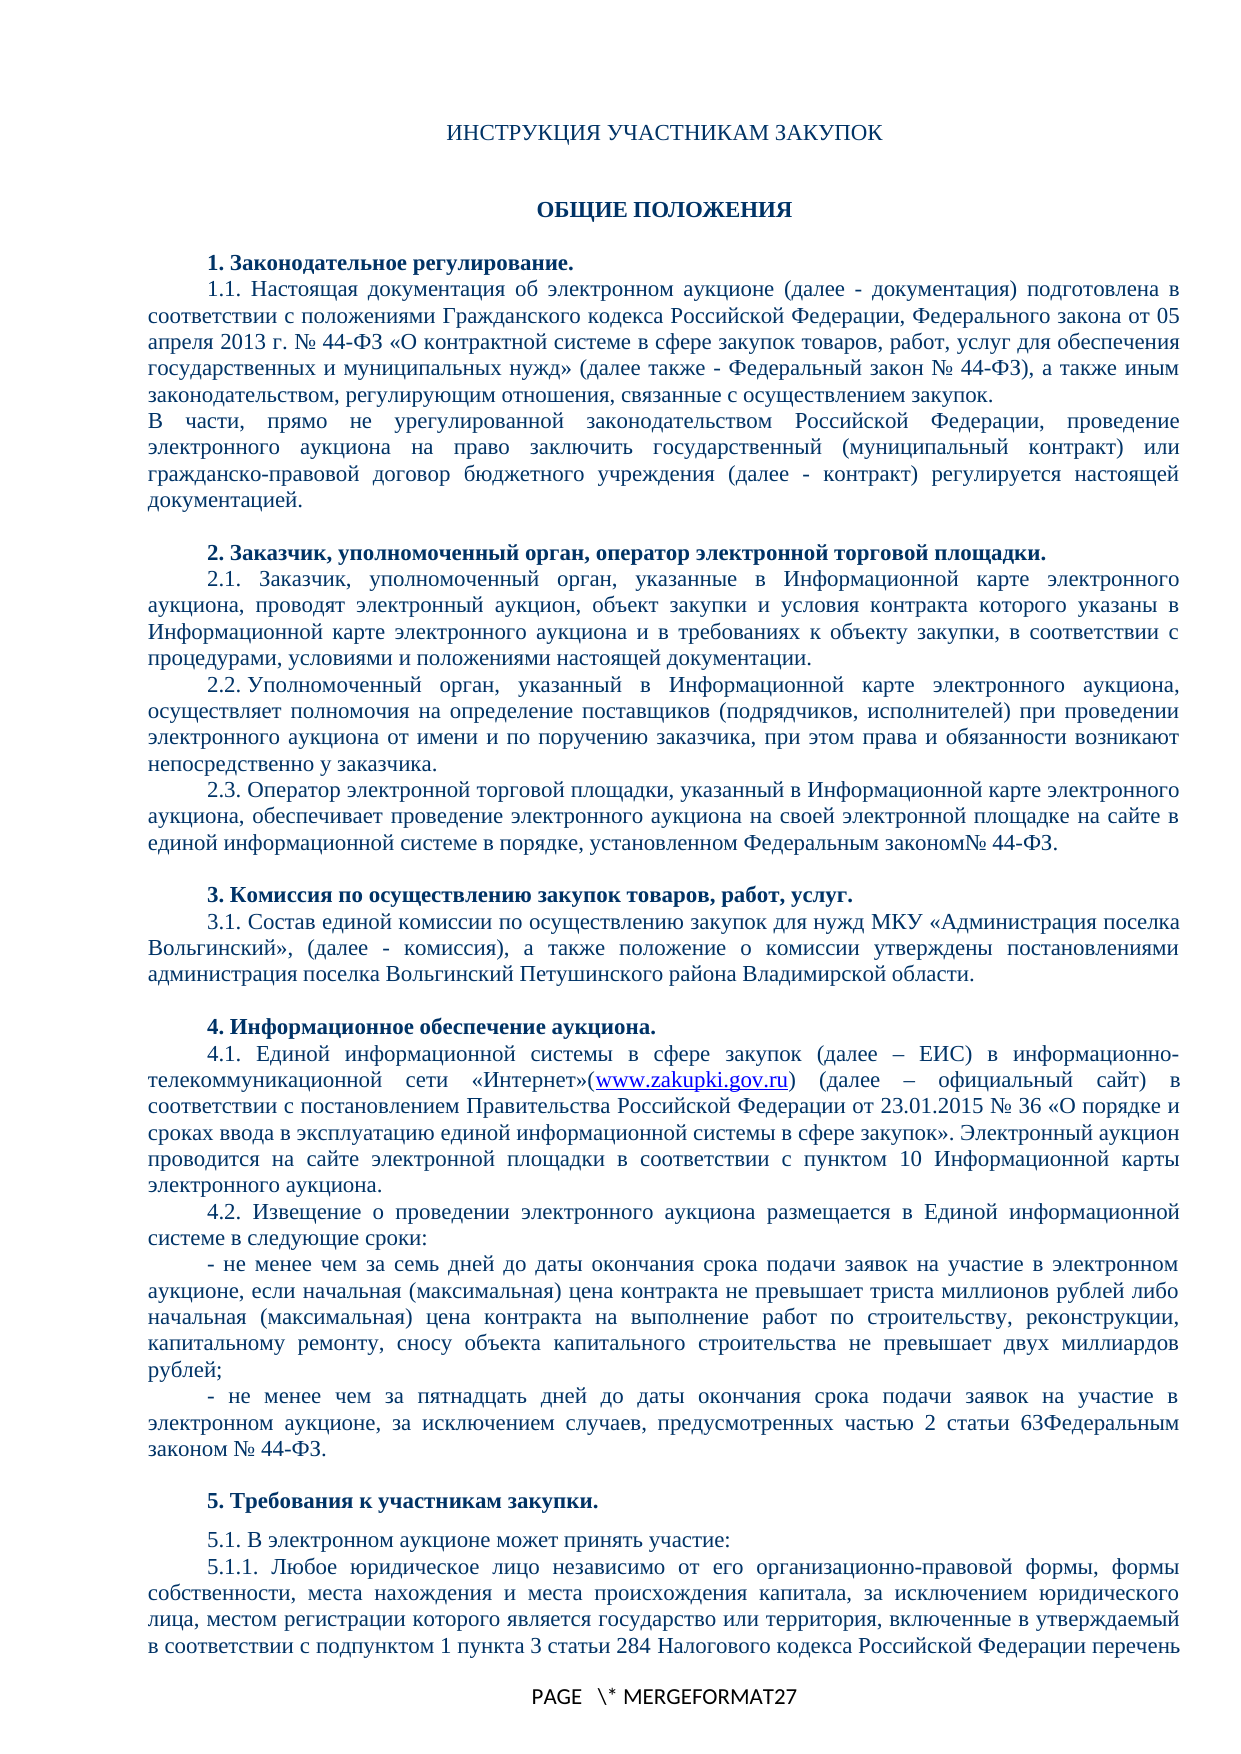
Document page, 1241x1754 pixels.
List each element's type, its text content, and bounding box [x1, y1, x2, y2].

text ИНСТРУКЦИЯ УЧАСТНИКАМ ЗАКУПОК [148, 119, 1181, 145]
text 2. Заказчик, уполномоченный орган, оператор электронной торговой площадки. [148, 539, 1181, 565]
text 3.1. Состав единой комиссии по осуществлению закупок для нужд МКУ «Администрация поселка Вольгинский», (далее - комиссия), а также положение о комиссии утверждены постановлениями администрация поселка Вольгинский Петушинского района Владимирской области. [148, 908, 1181, 987]
text 5.1. В электронном аукционе может принять участие: [148, 1526, 1181, 1553]
text В части, прямо не урегулированной законодательством Российской Федерации, проведение электронного аукциона на право заключить государственный (муниципальный контракт) или гражданско-правовой договор бюджетного учреждения (далее - контракт) регулируется настоящей документацией. [148, 407, 1181, 512]
text - не менее чем за пятнадцать дней до даты окончания срока подачи заявок на участие в электронном аукционе, за исключением случаев, предусмотренных частью 2 статьи 63Федеральным законом № 44-ФЗ. [148, 1382, 1181, 1461]
text 5. Требования к участникам закупки. [148, 1488, 1181, 1514]
subtitle ОБЩИЕ ПОЛОЖЕНИЯ [148, 196, 1181, 223]
text 3. Комиссия по осуществлению закупок товаров, работ, услуг. [148, 881, 1181, 908]
text 2.2. Уполномоченный орган, указанный в Информационной карте электронного аукциона, осуществляет полномочия на определение поставщиков (подрядчиков, исполнителей) при проведении электронного аукциона от имени и по поручению заказчика, при этом права и обязанности возникают непосредственно у заказчика. [148, 671, 1181, 776]
text 4. Информационное обеспечение аукциона. [148, 1013, 1181, 1039]
text 2.1. Заказчик, уполномоченный орган, указанные в Информационной карте электронного аукциона, проводят электронный аукцион, объект закупки и условия контракта которого указаны в Информационной карте электронного аукциона и в требованиях к объекту закупки, в соответствии с процедурами, условиями и положениями настоящей документации. [148, 565, 1181, 671]
text 1. Законодательное регулирование. [148, 249, 1181, 275]
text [148, 1553, 1181, 1658]
text 4.2. Извещение о проведении электронного аукциона размещается в Единой информационной системе в следующие сроки: [148, 1198, 1181, 1250]
text - не менее чем за семь дней до даты окончания срока подачи заявок на участие в электронном аукционе, если начальная (максимальная) цена контракта не превышает триста миллионов рублей либо начальная (максимальная) цена контракта на выполнение работ по строительству, реконструкции, капитальному ремонту, сносу объекта капитального строительства не превышает двух миллиардов рублей; [148, 1250, 1181, 1382]
text 2.3. Оператор электронной торговой площадки, указанный в Информационной карте электронного аукциона, обеспечивает проведение электронного аукциона на своей электронной площадке на сайте в единой информационной системе в порядке, установленном Федеральным законом№ 44-ФЗ. [148, 776, 1181, 855]
text 4.1. Единой информационной системы в сфере закупок (далее – ЕИС) в информационно-телекоммуникационной сети «Интернет»(www.zakupki.gov.ru) (далее – официальный сайт) в соответствии с постановлением Правительства Российской Федерации от 23.01.2015 № 36 «О порядке и сроках ввода в эксплуатацию единой информационной системы в сфере закупок». Электронный аукцион проводится на сайте электронной площадки в соответствии с пунктом 10 Информационной карты электронного аукциона. [148, 1039, 1181, 1198]
text 1.1. Настоящая документация об электронном аукционе (далее - документация) подготовлена в соответствии с положениями Гражданского кодекса Российской Федерации, Федерального закона от 05 апреля 2013 г. № 44-ФЗ «О контрактной системе в сфере закупок товаров, работ, услуг для обеспечения государственных и муниципальных нужд» (далее также - Федеральный закон № 44-ФЗ), а также иным законодательством, регулирующим отношения, связанные с осуществлением закупок. [148, 275, 1181, 407]
